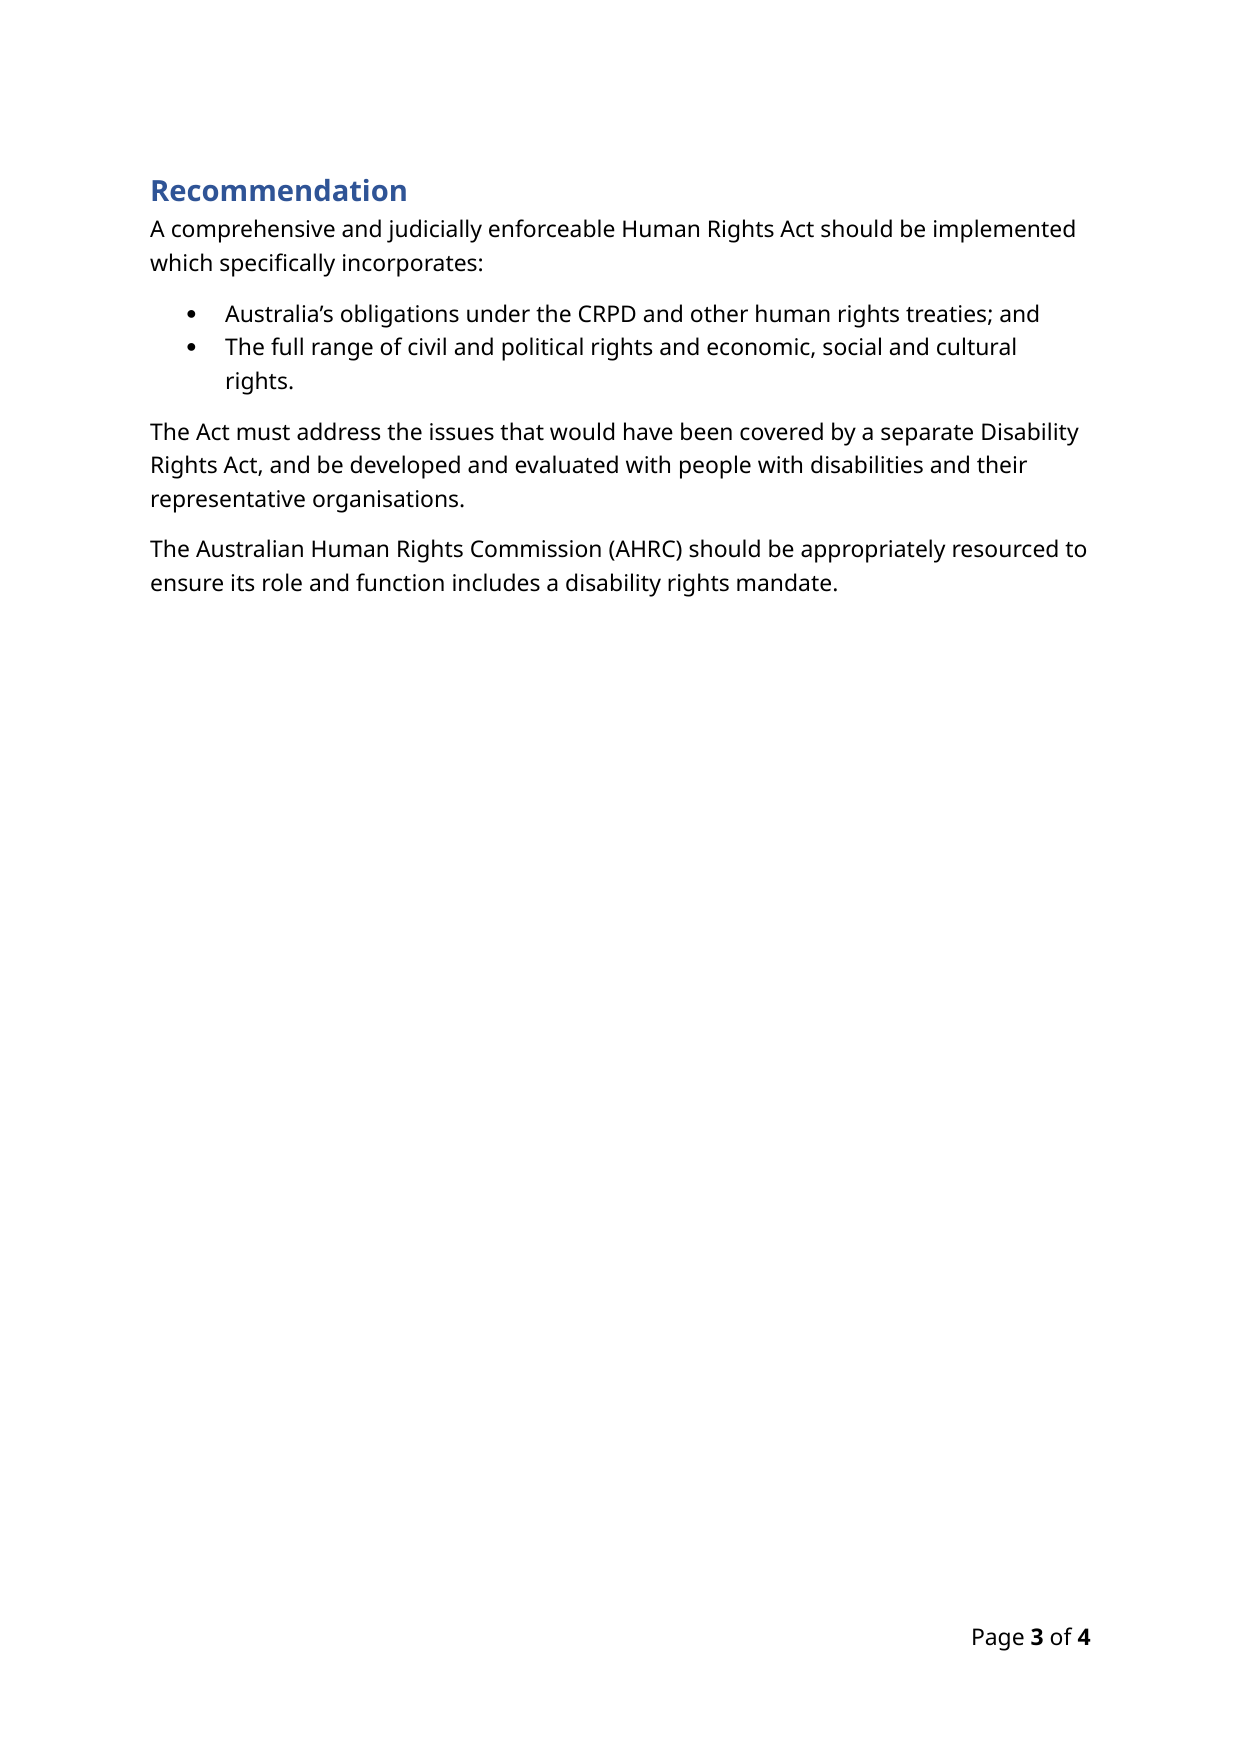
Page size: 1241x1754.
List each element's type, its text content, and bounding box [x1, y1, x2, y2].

text The Australian Human Rights Commission (AHRC) should be appropriately resourced to ensure its role and function includes a disability rights mandate. [150, 533, 1090, 598]
text The Act must address the issues that would have been covered by a separate Disability Rights Act, and be developed and evaluated with people with disabilities and their representative organisations. [150, 416, 1090, 514]
subtitle Recommendation [150, 171, 1090, 210]
list Australia’s obligations under the CRPD and other human rights treaties; and [187, 298, 1090, 329]
list The full range of civil and political rights and economic, social and cultural rights. [187, 331, 1090, 396]
text A comprehensive and judicially enforceable Human Rights Act should be implemented which specifically incorporates: [150, 213, 1090, 278]
